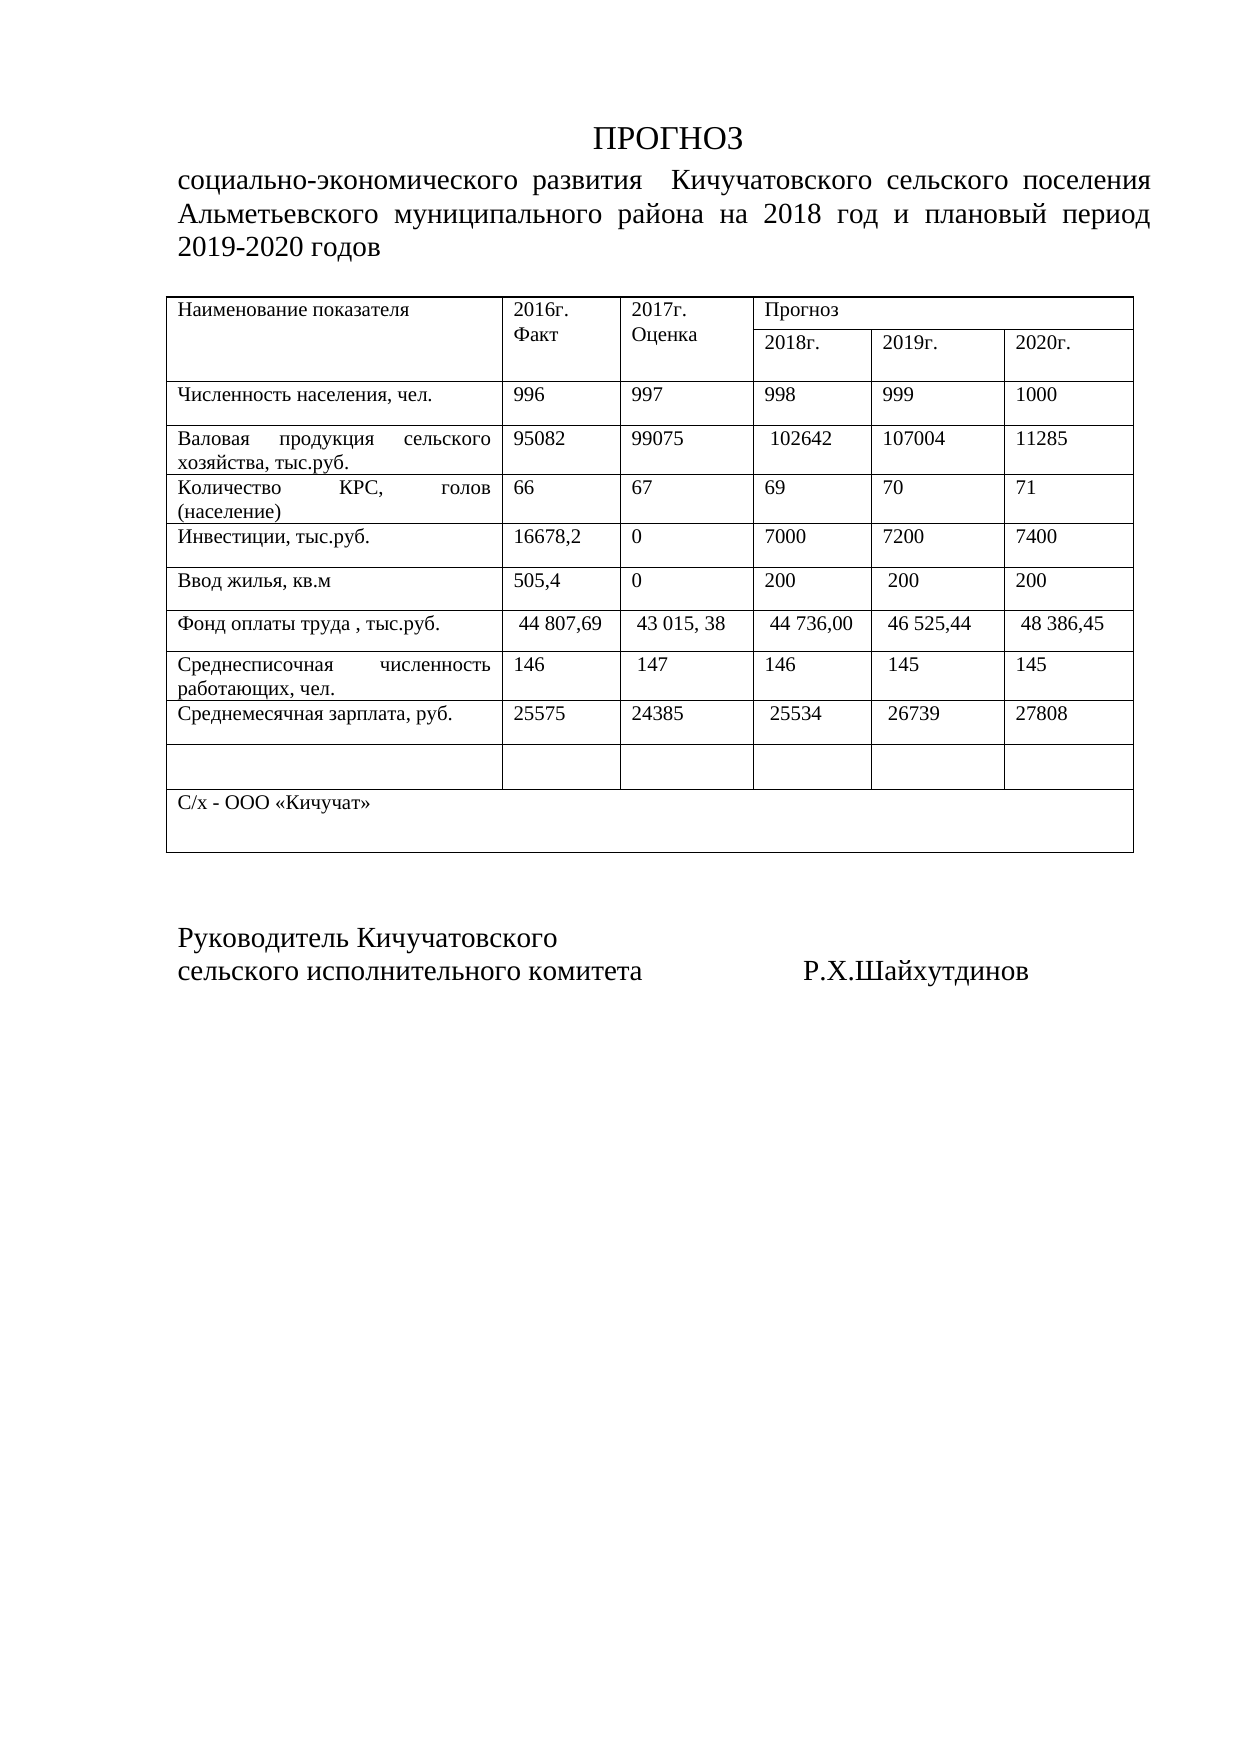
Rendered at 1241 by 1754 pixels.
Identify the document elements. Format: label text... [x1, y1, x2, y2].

table_cell Валовая продукция сельского хозяйства, тыс.руб. [167, 426, 502, 474]
table_cell 147 [621, 652, 753, 700]
table_cell 27808 [1005, 701, 1133, 744]
table_header Прогноз [754, 298, 1133, 329]
table_cell 7000 [754, 524, 871, 567]
table_cell 200 [754, 568, 871, 610]
table_cell 44 807,69 [503, 611, 620, 651]
table_cell 2019г. [872, 330, 1004, 381]
table_cell 11285 [1005, 426, 1133, 474]
table_cell 505,4 [503, 568, 620, 610]
table_cell 7200 [872, 524, 1004, 567]
table_cell Среднесписочная численность работающих, чел. [167, 652, 502, 700]
table_cell Количество КРС, голов (население) [167, 475, 502, 523]
table_cell [167, 745, 502, 789]
table_cell 107004 [872, 426, 1004, 474]
table_cell 0 [621, 568, 753, 610]
table_cell 99075 [621, 426, 753, 474]
table_cell 67 [621, 475, 753, 523]
table_cell [621, 745, 753, 789]
table_cell 70 [872, 475, 1004, 523]
table_cell Фонд оплаты труда , тыс.руб. [167, 611, 502, 651]
table_cell Ввод жилья, кв.м [167, 568, 502, 610]
table_cell 200 [1005, 568, 1133, 610]
table_cell Среднемесячная зарплата, руб. [167, 701, 502, 744]
table_cell 71 [1005, 475, 1133, 523]
table_cell [872, 745, 1004, 789]
table_cell [754, 745, 871, 789]
table_cell 145 [1005, 652, 1133, 700]
table_cell [503, 745, 620, 789]
table_cell Инвестиции, тыс.руб. [167, 524, 502, 567]
table_cell С/х - ООО «Кичучат» [167, 790, 1133, 852]
table_cell 66 [503, 475, 620, 523]
table_cell 46 525,44 [872, 611, 1004, 651]
table_cell 998 [754, 382, 871, 424]
table_cell 44 736,00 [754, 611, 871, 651]
table_cell 145 [872, 652, 1004, 700]
table_cell 0 [621, 524, 753, 567]
table_cell Численность населения, чел. [167, 382, 502, 424]
table_cell 997 [621, 382, 753, 424]
text Руководитель Кичучатовского [177, 920, 1152, 953]
table_cell 69 [754, 475, 871, 523]
table_cell 2020г. [1005, 330, 1133, 381]
table_cell 146 [754, 652, 871, 700]
table_cell 999 [872, 382, 1004, 424]
table_cell 146 [503, 652, 620, 700]
table_cell 48 386,45 [1005, 611, 1133, 651]
text сельского исполнительного комитета Р.Х.Шайхутдинов [177, 953, 1152, 987]
table_cell [1005, 745, 1133, 789]
table_header 2017г. Оценка [621, 298, 753, 381]
table_header Наименование показателя [167, 298, 502, 381]
table_cell 16678,2 [503, 524, 620, 567]
table_cell 2018г. [754, 330, 871, 381]
table_cell 25534 [754, 701, 871, 744]
table_cell 996 [503, 382, 620, 424]
table_cell 102642 [754, 426, 871, 474]
table_cell 1000 [1005, 382, 1133, 424]
table_cell 95082 [503, 426, 620, 474]
text ПРОГНОЗ [177, 118, 1152, 156]
table_cell 200 [872, 568, 1004, 610]
table_cell 26739 [872, 701, 1004, 744]
table_cell 25575 [503, 701, 620, 744]
text социально-экономического развития Кичучатовского сельского поселения Альметьевского муниципального района на 2018 год и плановый период 2019-2020 годов [177, 162, 1152, 263]
table_cell 7400 [1005, 524, 1133, 567]
table_cell 43 015, 38 [621, 611, 753, 651]
table_cell 24385 [621, 701, 753, 744]
table_header 2016г. Факт [503, 298, 620, 381]
